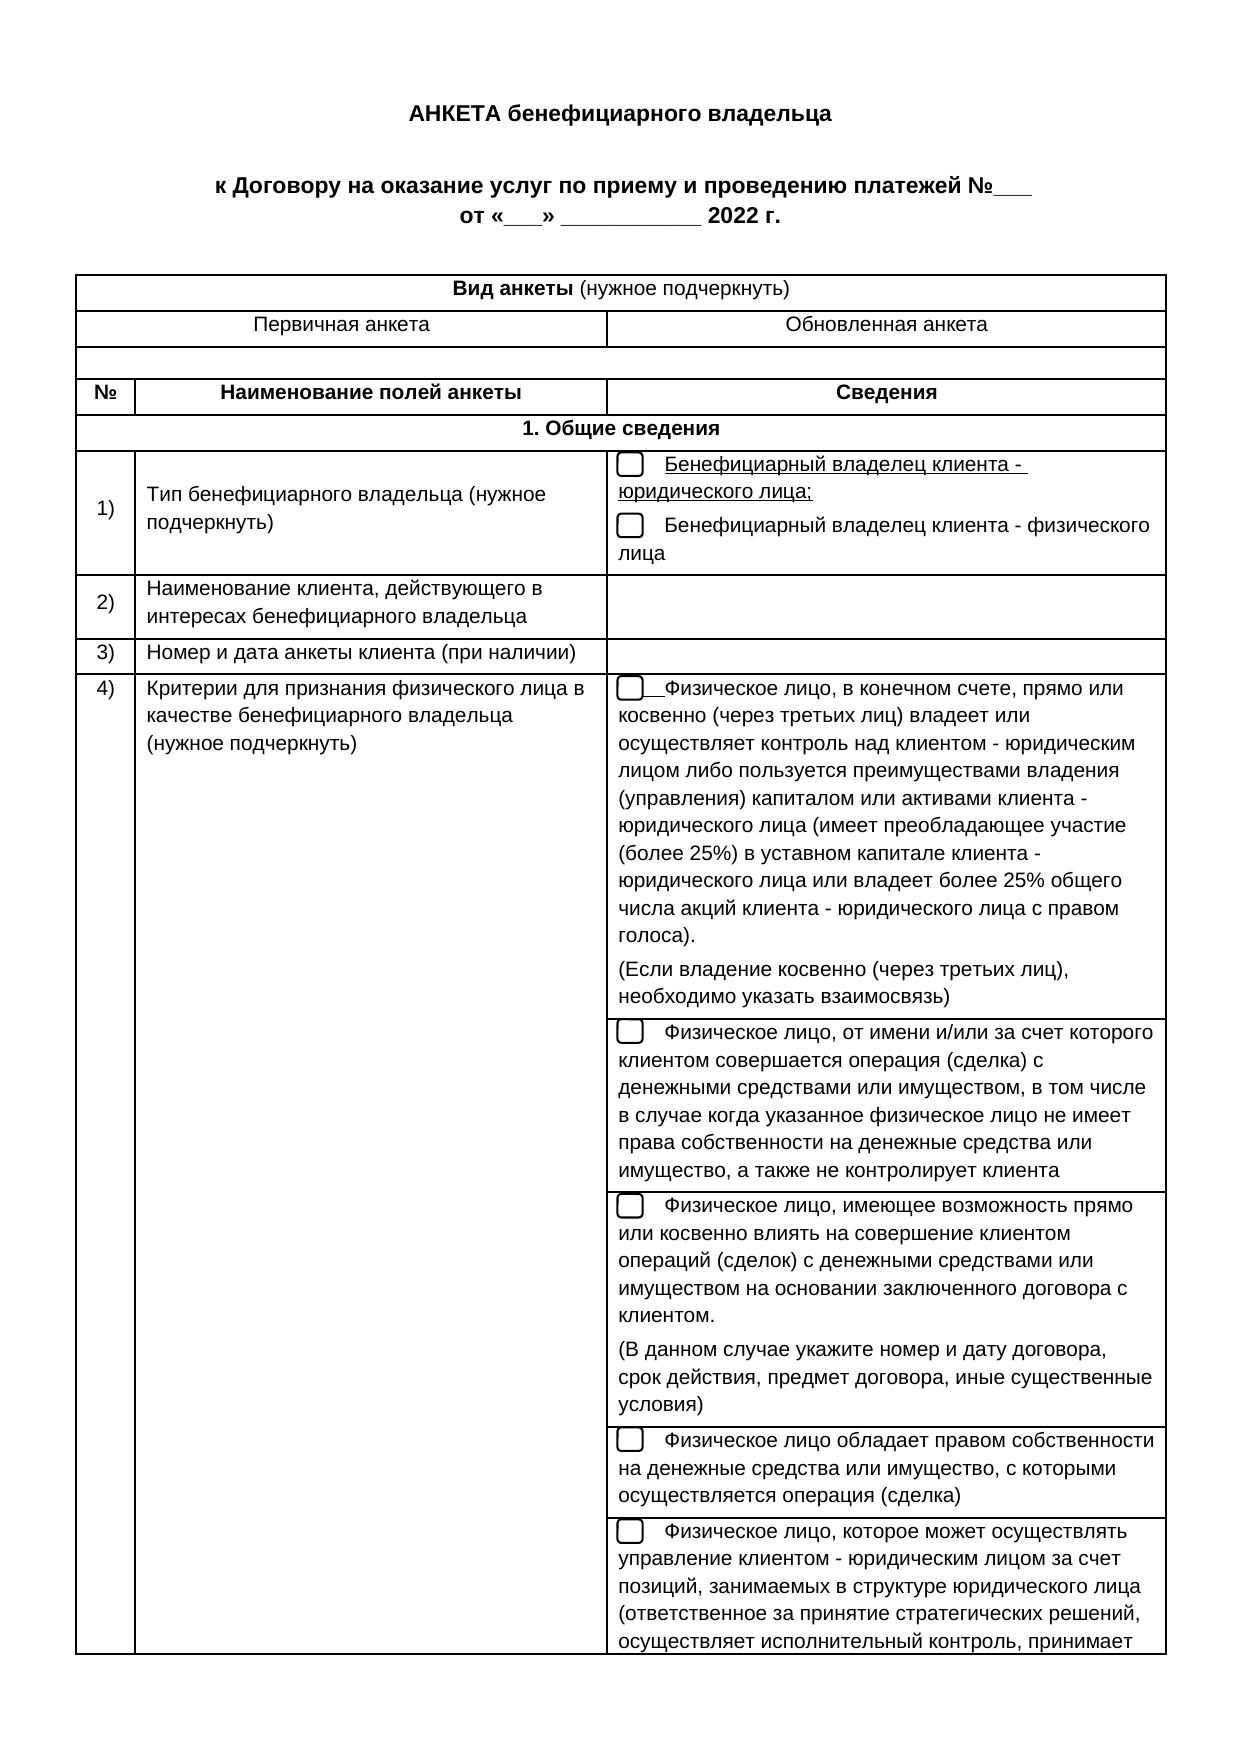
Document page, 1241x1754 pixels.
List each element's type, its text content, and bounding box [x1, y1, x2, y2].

text АНКЕТА бенефициарного владельца [193, 100, 1047, 126]
table_cell [77, 348, 1165, 378]
table_cell Бенефициарный владелец клиента - юридического лица; Бенефициарный владелец клиента - физического лица [608, 452, 1165, 574]
table_cell Тип бенефициарного владельца (нужное подчеркнуть) [136, 452, 606, 574]
table_cell Наименование клиента, действующего в интересах бенефициарного владельца [136, 576, 606, 637]
table_cell Номер и дата анкеты клиента (при наличии) [136, 640, 606, 673]
table_cell [608, 576, 1165, 637]
table_cell Физическое лицо, в конечном счете, прямо или косвенно (через третьих лиц) владеет или осуществляет контроль над клиентом - юридическим лицом либо пользуется преимуществами владения (управления) капиталом или активами клиента - юридического лица (имеет преобладающее участие (более 25%) в уставном капитале клиента - юридического лица или владеет более 25% общего числа акций клиента - юридического лица с правом голоса). (Если владение косвенно (через третьих лиц), необходимо указать взаимосвязь) [608, 675, 1165, 1018]
table_header Вид анкеты (нужное подчеркнуть) [77, 276, 1165, 310]
table_cell Физическое лицо, от имени и/или за счет которого клиентом совершается операция (сделка) с денежными средствами или имуществом, в том числе в случае когда указанное физическое лицо не имеет права собственности на денежные средства или имущество, а также не контролирует клиента [608, 1020, 1165, 1191]
table_cell Критерии для признания физического лица в качестве бенефициарного владельца (нужное подчеркнуть) [136, 675, 606, 1653]
table_cell Физическое лицо обладает правом собственности на денежные средства или имущество, с которыми осуществляется операция (сделка) [608, 1428, 1165, 1517]
table_cell № [77, 380, 134, 414]
table_cell 4) [77, 675, 134, 1653]
table_cell Обновленная анкета [608, 312, 1165, 346]
table_cell 3) [77, 640, 134, 673]
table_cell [608, 1519, 1165, 1653]
table_cell 2) [77, 576, 134, 637]
table_cell 1) [77, 452, 134, 574]
table_cell Сведения [608, 380, 1165, 414]
text к Договору на оказание услуг по приему и проведению платежей №___ от «___» ___________ 2022 г. [193, 172, 1047, 228]
table_cell Первичная анкета [77, 312, 606, 346]
table_cell Физическое лицо, имеющее возможность прямо или косвенно влиять на совершение клиентом операций (сделок) с денежными средствами или имуществом на основании заключенного договора с клиентом. (В данном случае укажите номер и дату договора, срок действия, предмет договора, иные существенные условия) [608, 1193, 1165, 1426]
table_cell 1. Общие сведения [77, 416, 1165, 449]
table_cell [608, 640, 1165, 673]
table_cell Наименование полей анкеты [136, 380, 606, 414]
